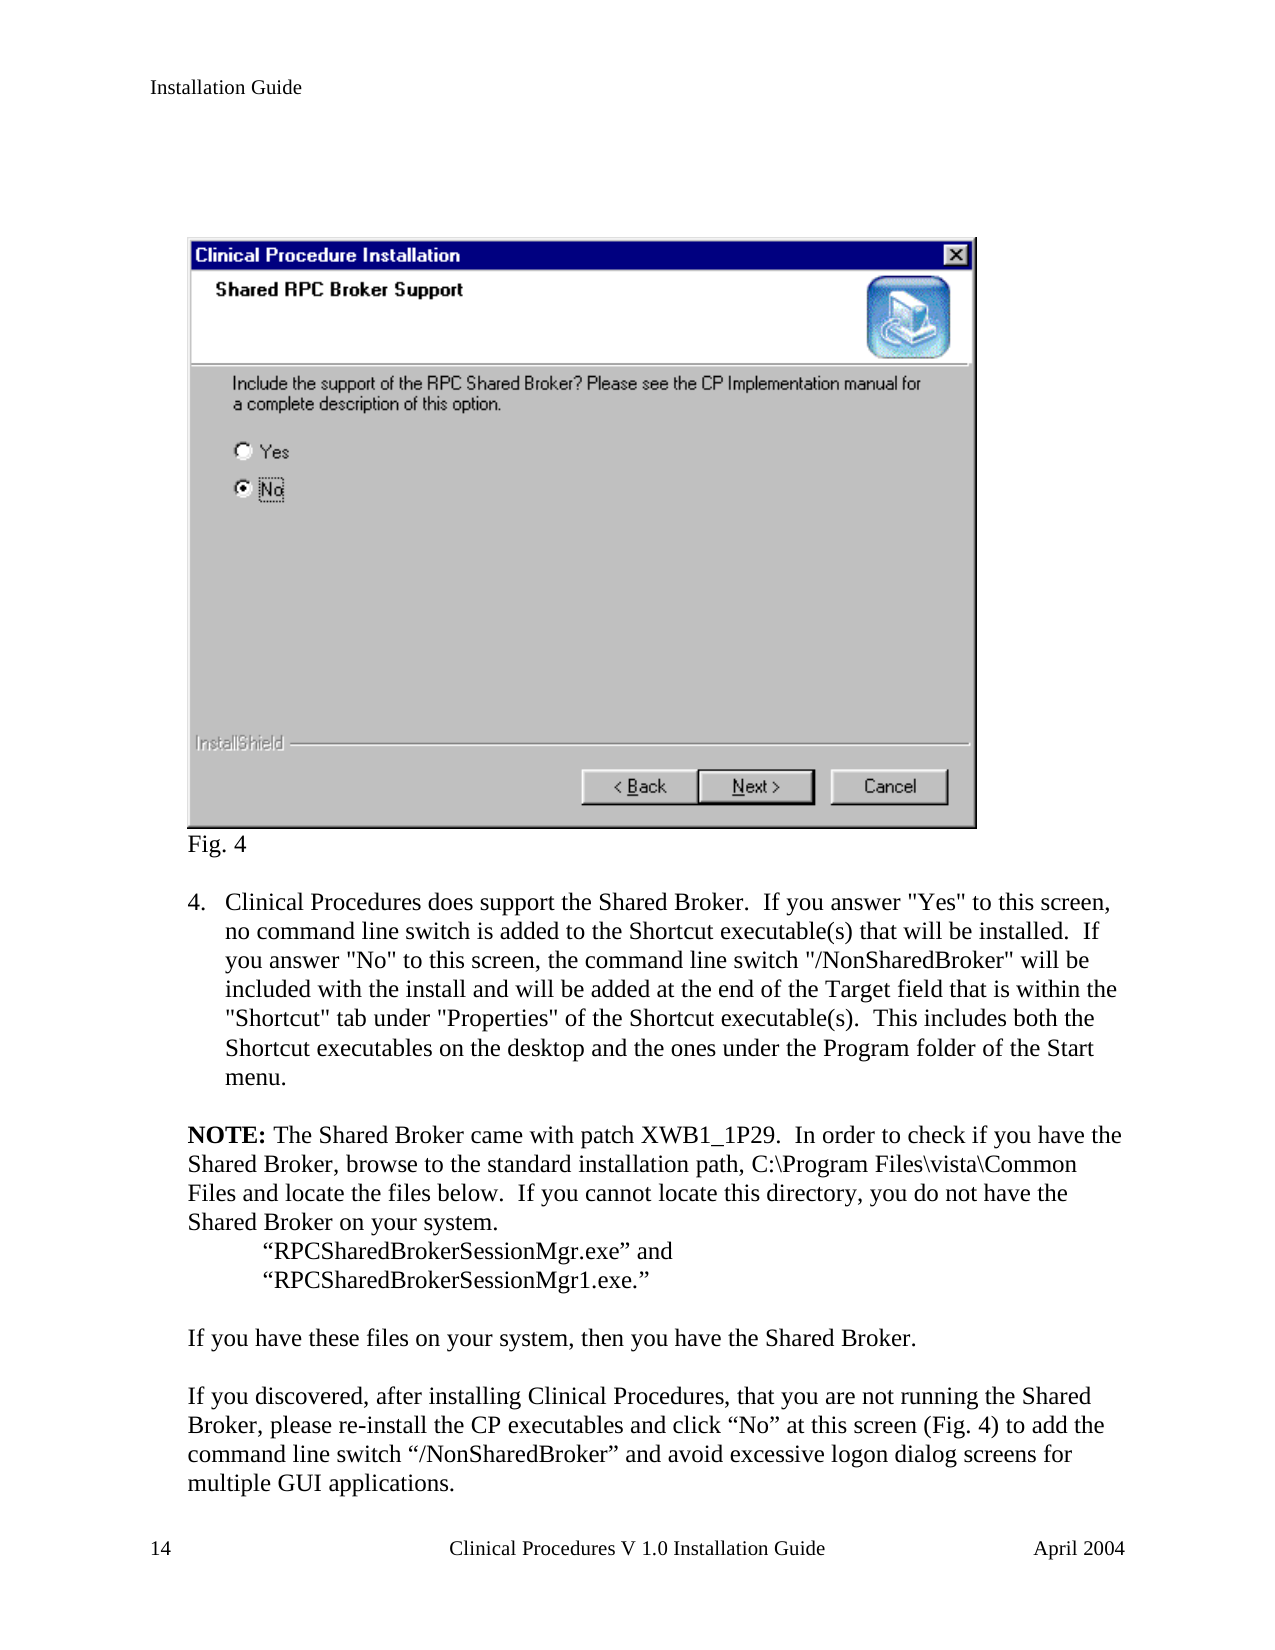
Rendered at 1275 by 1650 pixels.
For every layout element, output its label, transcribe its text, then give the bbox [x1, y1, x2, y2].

text “RPCSharedBrokerSessionMgr1.exe.” [187, 1265, 1125, 1294]
text If you have these files on your system, then you have the Shared Broker. [187, 1323, 1125, 1352]
text If you discovered, after installing Clinical Procedures, that you are not running the Shared Broker, please re-install the CP executables and click “No” at this screen (Fig. 4) to add the command line switch “/NonSharedBroker” and avoid excessive logon dialog screens for multiple GUI applications. [187, 1381, 1125, 1497]
text Fig. 4 [187, 829, 1125, 858]
picture [187, 237, 977, 829]
text 4. Clinical Procedures does support the Shared Broker. If you answer "Yes" to this screen, no command line switch is added to the Shortcut executable(s) that will be installed. If you answer "No" to this screen, the command line switch "/NonSharedBroker" will be included with the install and will be added at the end of the Target field that is within the "Shortcut" tab under "Properties" of the Shortcut executable(s). This includes both the Shortcut executables on the desktop and the ones under the Program folder of the Start menu. [187, 887, 1125, 1091]
text NOTE: The Shared Broker came with patch XWB1_1P29. In order to check if you have the Shared Broker, browse to the standard installation path, C:\Program Files\vista\Common Files and locate the files below. If you cannot locate this directory, you do not have the Shared Broker on your system. [187, 1119, 1125, 1236]
text “RPCSharedBrokerSessionMgr.exe” and [262, 1236, 1125, 1265]
